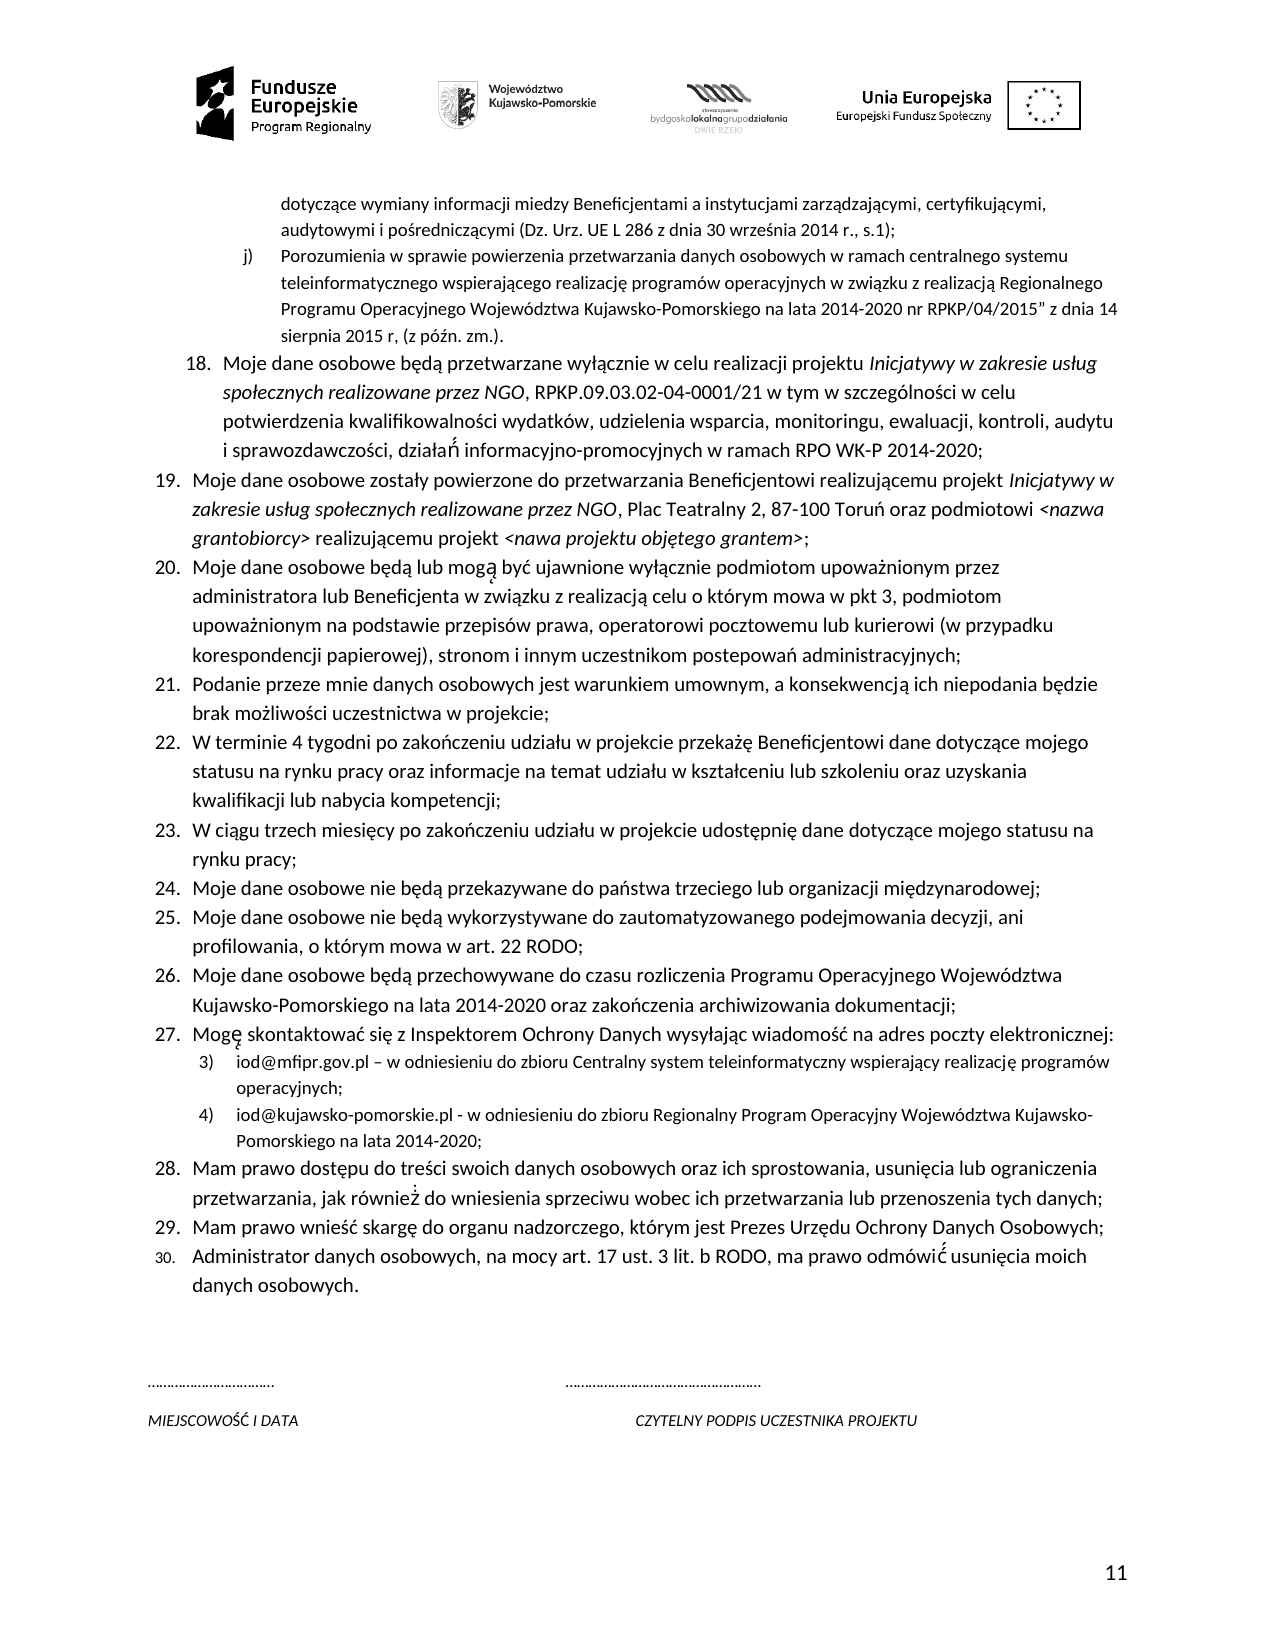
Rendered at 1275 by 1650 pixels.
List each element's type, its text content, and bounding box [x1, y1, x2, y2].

list Mam prawo dostępu do treści swoich danych osobowych oraz ich sprostowania, usunięcia lub ograniczenia przetwarzania, jak również̇ do wniesienia sprzeciwu wobec ich przetwarzania lub przenoszenia tych danych; [154, 1156, 1122, 1210]
text …………………………… …………………………………………… [148, 1371, 1122, 1392]
list Porozumienia w sprawie powierzenia przetwarzania danych osobowych w ramach centralnego systemu teleinformatycznego wspierającego realizację programów operacyjnych w związku z realizacją Regionalnego Programu Operacyjnego Województwa Kujawsko-Pomorskiego na lata 2014-2020 nr RPKP/04/2015” z dnia 14 sierpnia 2015 r, (z późn. zm.). [243, 245, 1122, 347]
list Moje dane osobowe nie będą przekazywane do państwa trzeciego lub organizacji międzynarodowej; [154, 875, 1122, 901]
list iod@mfipr.gov.pl – w odniesieniu do zbioru Centralny system teleinformatyczny wspierający realizację programów operacyjnych; [199, 1050, 1122, 1099]
list W terminie 4 tygodni po zakończeniu udziału w projekcie przekażę Beneficjentowi dane dotyczące mojego statusu na rynku pracy oraz informacje na temat udziału w kształceniu lub szkoleniu oraz uzyskania kwalifikacji lub nabycia kompetencji; [154, 729, 1122, 813]
list Mam prawo wnieść skargę do organu nadzorczego, którym jest Prezes Urzędu Ochrony Danych Osobowych; [154, 1214, 1122, 1239]
text MIEJSCOWOŚĆ I DATA CZYTELNY PODPIS UCZESTNIKA PROJEKTU [148, 1410, 1122, 1430]
list Podanie przeze mnie danych osobowych jest warunkiem umownym, a konsekwencją ich niepodania będzie brak możliwości uczestnictwa w projekcie; [154, 671, 1122, 726]
list W ciągu trzech miesięcy po zakończeniu udziału w projekcie udostępnię dane dotyczące mojego statusu na rynku pracy; [154, 817, 1122, 871]
list Moje dane osobowe będą przetwarzane wyłącznie w celu realizacji projektu Inicjatywy w zakresie usług społecznych realizowane przez NGO, RPKP.09.03.02-04-0001/21 w tym w szczególności w celu potwierdzenia kwalifikowalności wydatków, udzielenia wsparcia, monitoringu, ewaluacji, kontroli, audytu i sprawozdawczości, działań́ informacyjno-promocyjnych w ramach RPO WK-P 2014-2020; [185, 350, 1122, 463]
list Moje dane osobowe nie będą wykorzystywane do zautomatyzowanego podejmowania decyzji, ani profilowania, o którym mowa w art. 22 RODO; [154, 904, 1122, 959]
list iod@kujawsko-pomorskie.pl - w odniesieniu do zbioru Regionalny Program Operacyjny Województwa Kujawsko-Pomorskiego na lata 2014-2020; [199, 1103, 1122, 1152]
list Moje dane osobowe zostały powierzone do przetwarzania Beneficjentowi realizującemu projekt Inicjatywy w zakresie usług społecznych realizowane przez NGO, Plac Teatralny 2, 87-100 Toruń oraz podmiotowi <nazwa grantobiorcy> realizującemu projekt <nawa projektu objętego grantem>; [154, 467, 1122, 551]
list Moje dane osobowe będą przechowywane do czasu rozliczenia Programu Operacyjnego Województwa Kujawsko-Pomorskiego na lata 2014-2020 oraz zakończenia archiwizowania dokumentacji; [154, 963, 1122, 1017]
list Administrator danych osobowych, na mocy art. 17 ust. 3 lit. b RODO, ma prawo odmówić́ usunięcia moich danych osobowych. [154, 1243, 1122, 1298]
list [243, 192, 1122, 241]
list Moje dane osobowe będą lub mogą̨ być ujawnione wyłącznie podmiotom upoważnionym przez administratora lub Beneficjenta w związku z realizacją celu o którym mowa w pkt 3, podmiotom upoważnionym na podstawie przepisów prawa, operatorowi pocztowemu lub kurierowi (w przypadku korespondencji papierowej), stronom i innym uczestnikom postepowań administracyjnych; [154, 554, 1122, 667]
list Mogę̨ skontaktować się z Inspektorem Ochrony Danych wysyłając wiadomość na adres poczty elektronicznej: [154, 1021, 1122, 1046]
